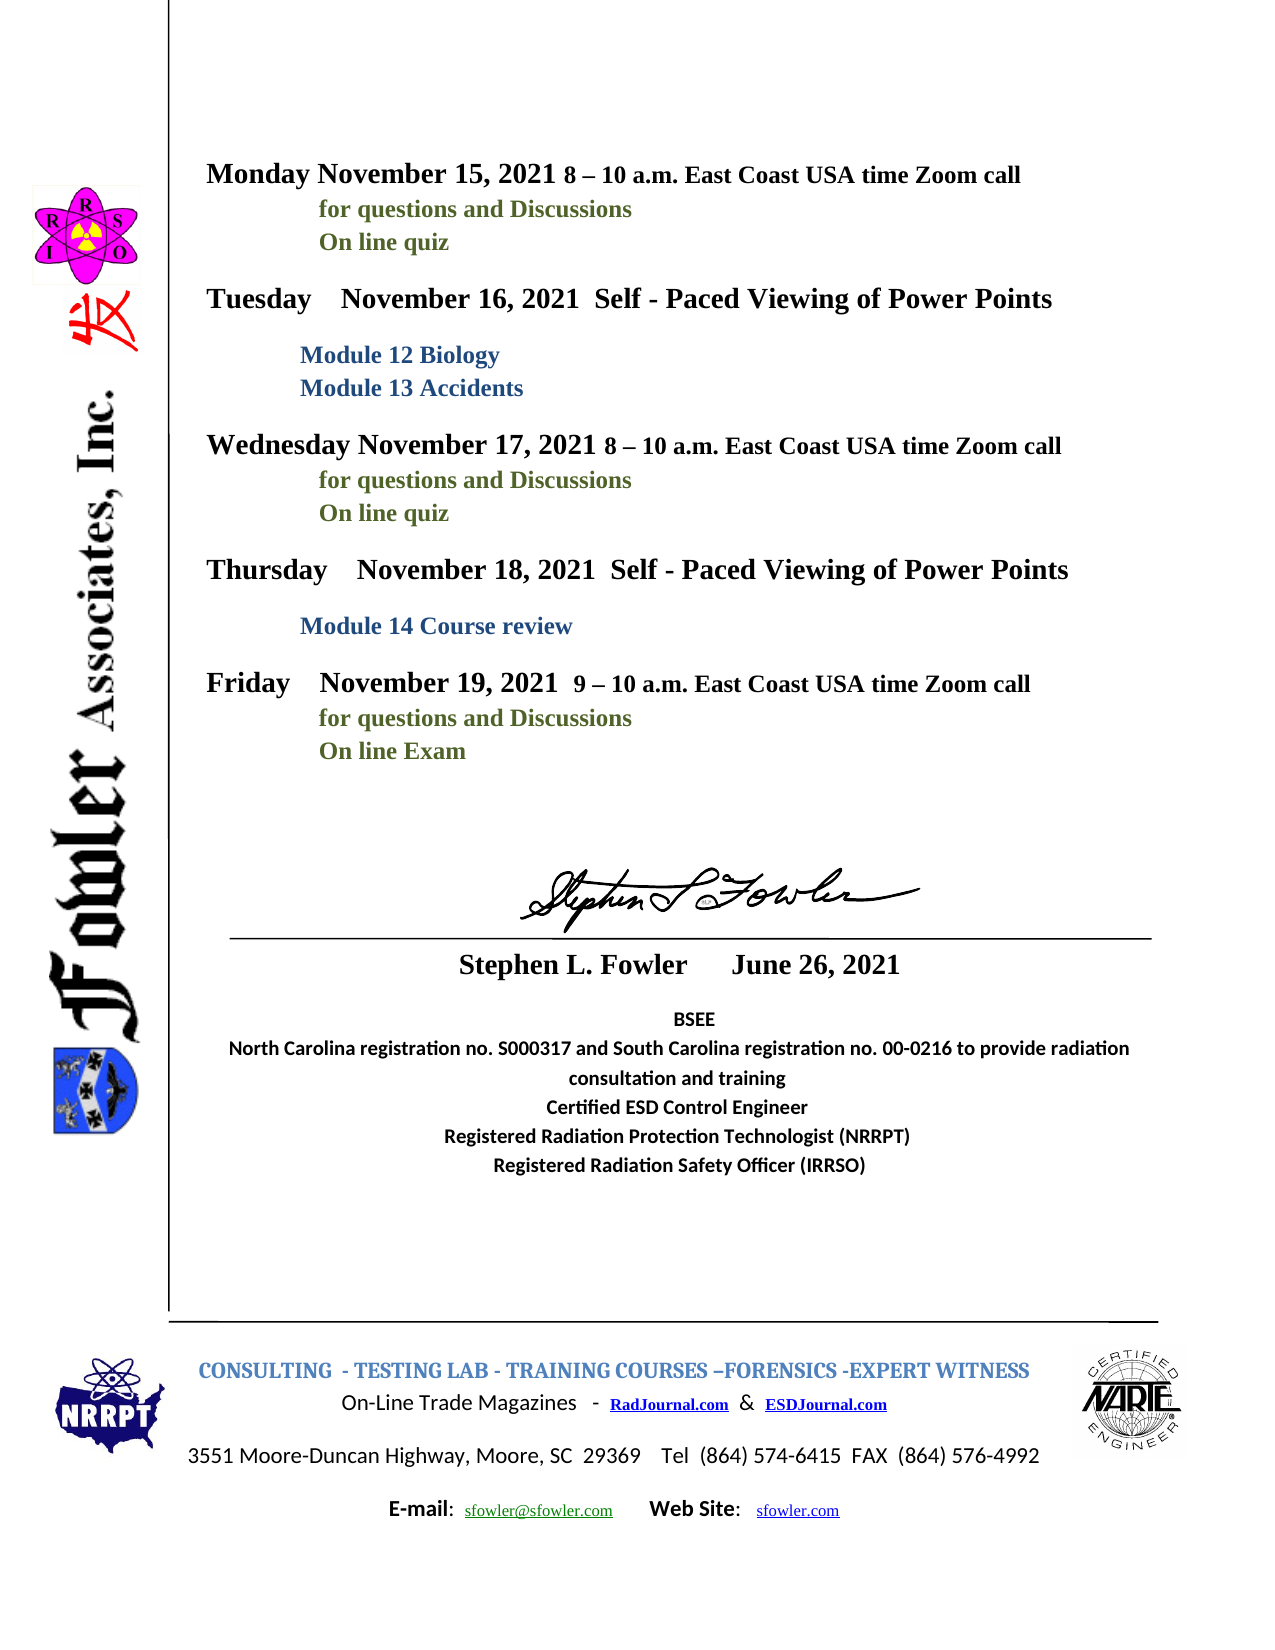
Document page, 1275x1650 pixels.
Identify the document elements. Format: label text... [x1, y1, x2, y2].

picture [49, 215, 142, 1137]
text Module 12 Biology Module 13 Accidents [300, 340, 1153, 402]
text Friday November 19, 2021 9 – 10 a.m. East Coast USA time Zoom call for questions and Discussions On line Exam [206, 665, 1153, 765]
text Module 14 Course review [300, 611, 1153, 640]
picture [47, 1352, 170, 1462]
picture [507, 854, 931, 938]
picture [1073, 1344, 1188, 1460]
text Monday November 15, 2021 8 – 10 a.m. East Coast USA time Zoom call for questions and Discussions On line quiz [206, 156, 1153, 256]
text Tuesday November 16, 2021 Self - Paced Viewing of Power Points [206, 281, 1153, 314]
text Thursday November 18, 2021 Self - Paced Viewing of Power Points [206, 552, 1153, 585]
text Wednesday November 17, 2021 8 – 10 a.m. East Coast USA time Zoom call for questions and Discussions On line quiz [206, 427, 1153, 527]
text BSEE North Carolina registration no. S000317 and South Carolina registration no. 00-0216 to provide radiation consultation and training Certified ESD Control Engineer Registered Radiation Protection Technologist (NRRPT) Registered Radiation Safety Officer (IRRSO) [206, 1006, 1153, 1178]
text Stephen L. Fowler June 26, 2021 [206, 908, 1153, 981]
